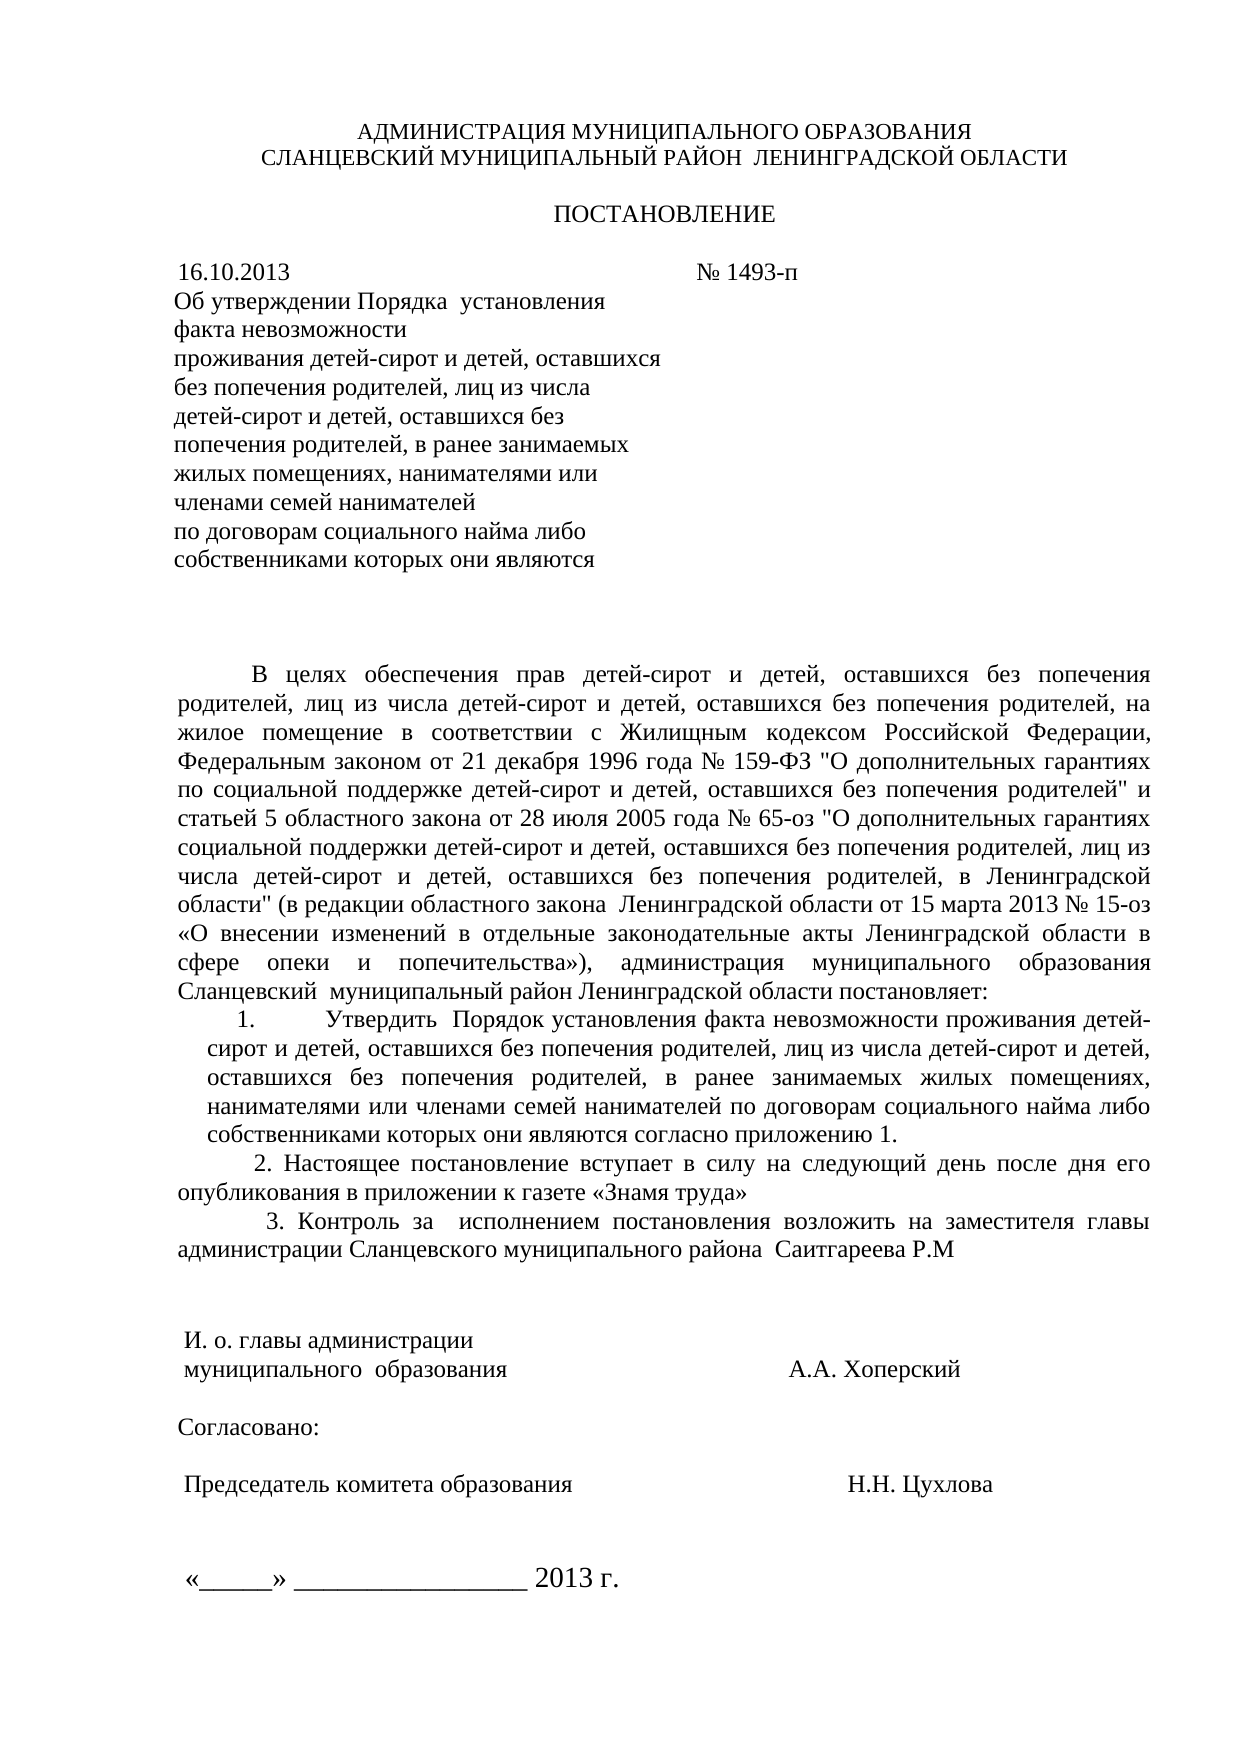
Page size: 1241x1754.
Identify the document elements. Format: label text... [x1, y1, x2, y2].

text ПОСТАНОВЛЕНИЕ [177, 199, 1152, 228]
text АДМИНИСТРАЦИЯ МУНИЦИПАЛЬНОГО ОБРАЗОВАНИЯ [177, 118, 1152, 144]
text В целях обеспечения прав детей-сирот и детей, оставшихся без попечения родителей, лиц из числа детей-сирот и детей, оставшихся без попечения родителей, на жилое помещение в соответствии с Жилищным кодексом Российской Федерации, Федеральным законом от 21 декабря 1996 года № 159-ФЗ "О дополнительных гарантиях по социальной поддержке детей-сирот и детей, оставшихся без попечения родителей" и статьей 5 областного закона от 28 июля 2005 года № 65-оз "О дополнительных гарантиях социальной поддержки детей-сирот и детей, оставшихся без попечения родителей, лиц из числа детей-сирот и детей, оставшихся без попечения родителей, в Ленинградской области" (в редакции областного закона Ленинградской области от 15 марта 2013 № 15-оз «О внесении изменений в отдельные законодательные акты Ленинградской области в сфере опеки и попечительства»), администрация муниципального образования Сланцевский муниципальный район Ленинградской области постановляет: [177, 659, 1152, 1004]
text СЛАНЦЕВСКИЙ МУНИЦИПАЛЬНЫЙ РАЙОН ЛЕНИНГРАДСКОЙ ОБЛАСТИ [177, 144, 1152, 171]
text 3. Контроль за исполнением постановления возложить на заместителя главы администрации Сланцевского муниципального района Саитгареева Р.М [177, 1206, 1152, 1263]
text И. о. главы администрации [177, 1326, 1152, 1354]
table_header Об утверждении Порядка установления факта невозможности проживания детей-сирот и детей, оставшихся без попечения родителей, лиц из числа детей-сирот и детей, оставшихся без попечения родителей, в ранее занимаемых жилых помещениях, нанимателями или членами семей нанимателей по договорам социального найма либо собственниками которых они являются [163, 286, 675, 602]
list Утвердить Порядок установления факта невозможности проживания детей-сирот и детей, оставшихся без попечения родителей, лиц из числа детей-сирот и детей, оставшихся без попечения родителей, в ранее занимаемых жилых помещениях, нанимателями или членами семей нанимателей по договорам социального найма либо собственниками которых они являются согласно приложению 1. [207, 1004, 1152, 1148]
text «_____» ________________ 2013 г. [177, 1560, 1152, 1594]
text Согласовано: [177, 1412, 1152, 1441]
text 2. Настоящее постановление вступает в силу на следующий день после дня его опубликования в приложении к газете «Знамя труда» [177, 1148, 1152, 1206]
text Председатель комитета образования Н.Н. Цухлова [177, 1469, 1152, 1498]
text 16.10.2013 № 1493-п [177, 257, 1152, 286]
text муниципального образования А.А. Хоперский [177, 1354, 1152, 1383]
